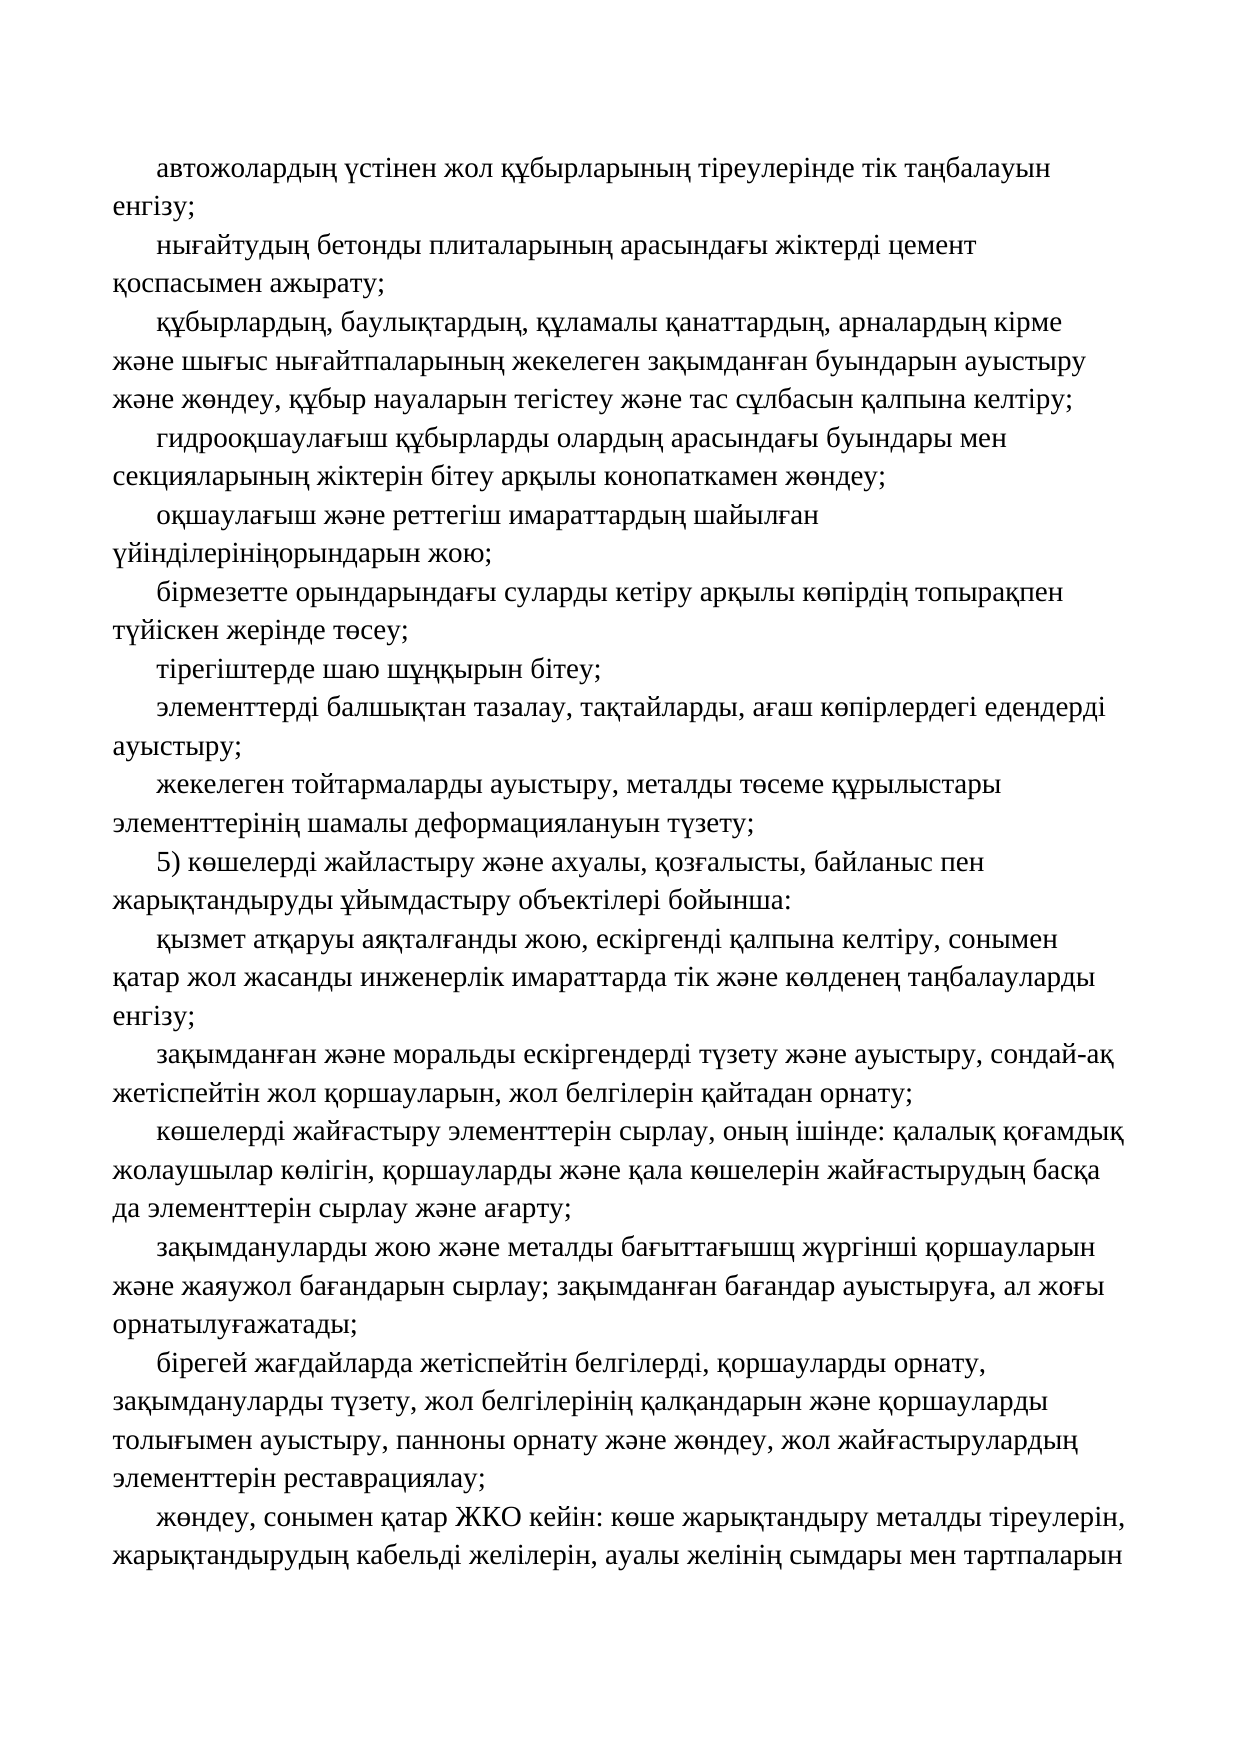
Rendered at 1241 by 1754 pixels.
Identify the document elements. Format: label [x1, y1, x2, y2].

text [112, 150, 1128, 1571]
